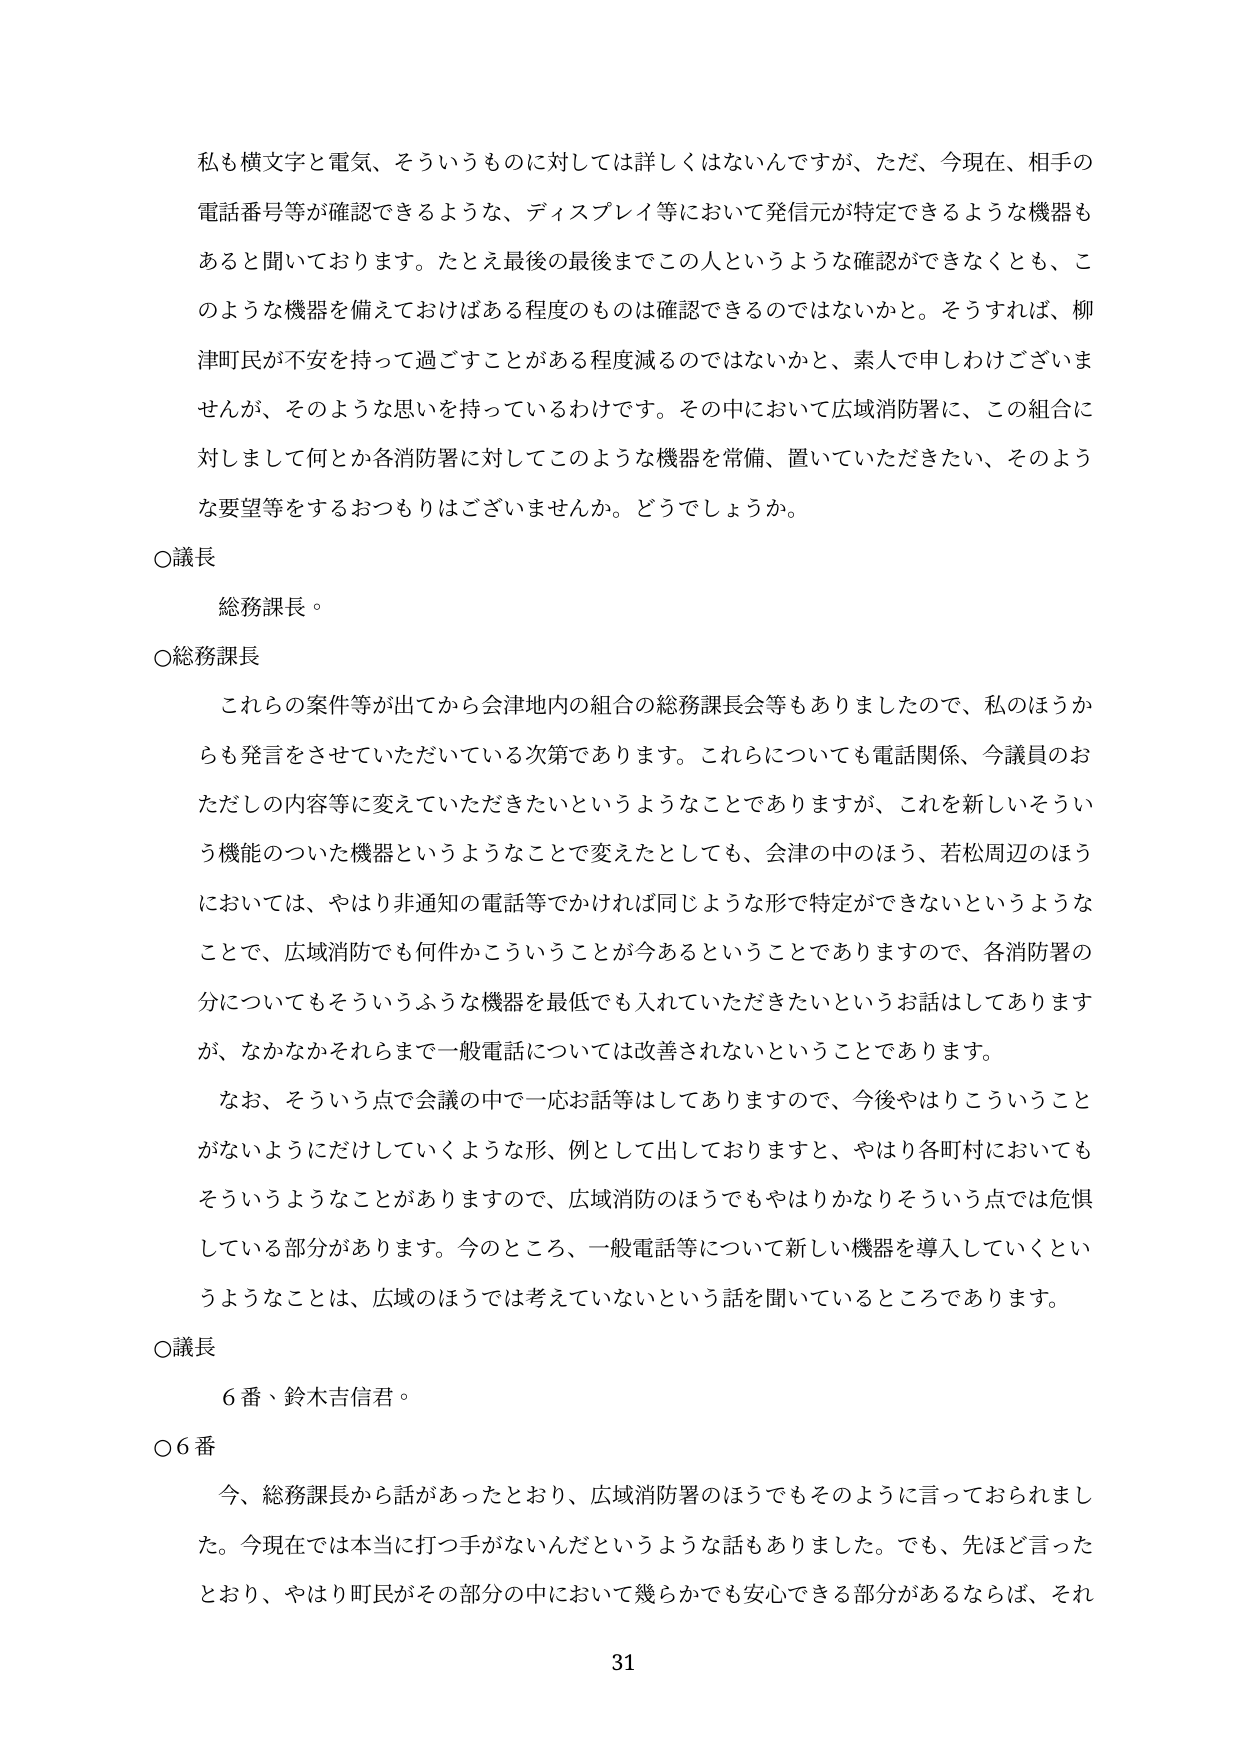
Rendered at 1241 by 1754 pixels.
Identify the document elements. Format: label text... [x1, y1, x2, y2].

text ○議長 [153, 1321, 1094, 1371]
text ○６番 [153, 1420, 1094, 1469]
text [153, 136, 1094, 531]
text ６番、鈴木吉信君。 [153, 1371, 1094, 1420]
text これらの案件等が出てから会津地内の組合の総務課長会等もありましたので、私のほうからも発言をさせていただいている次第であります。これらについても電話関係、今議員のおただしの内容等に変えていただきたいというようなことでありますが、これを新しいそういう機能のついた機器というようなことで変えたとしても、会津の中のほう、若松周辺のほうにおいては、やはり非通知の電話等でかければ同じような形で特定ができないというようなことで、広域消防でも何件かこういうことが今あるということでありますので、各消防署の分についてもそういうふうな機器を最低でも入れていただきたいというお話はしてありますが、なかなかそれらまで一般電話については改善されないということであります。 [153, 679, 1094, 1074]
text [153, 1469, 1094, 1618]
text 総務課長。 [153, 581, 1094, 630]
text ○議長 [153, 531, 1094, 581]
text なお、そういう点で会議の中で一応お話等はしてありますので、今後やはりこういうことがないようにだけしていくような形、例として出しておりますと、やはり各町村においてもそういうようなことがありますので、広域消防のほうでもやはりかなりそういう点では危惧している部分があります。今のところ、一般電話等について新しい機器を導入していくというようなことは、広域のほうでは考えていないという話を聞いているところであります。 [153, 1074, 1094, 1321]
text ○総務課長 [153, 630, 1094, 679]
